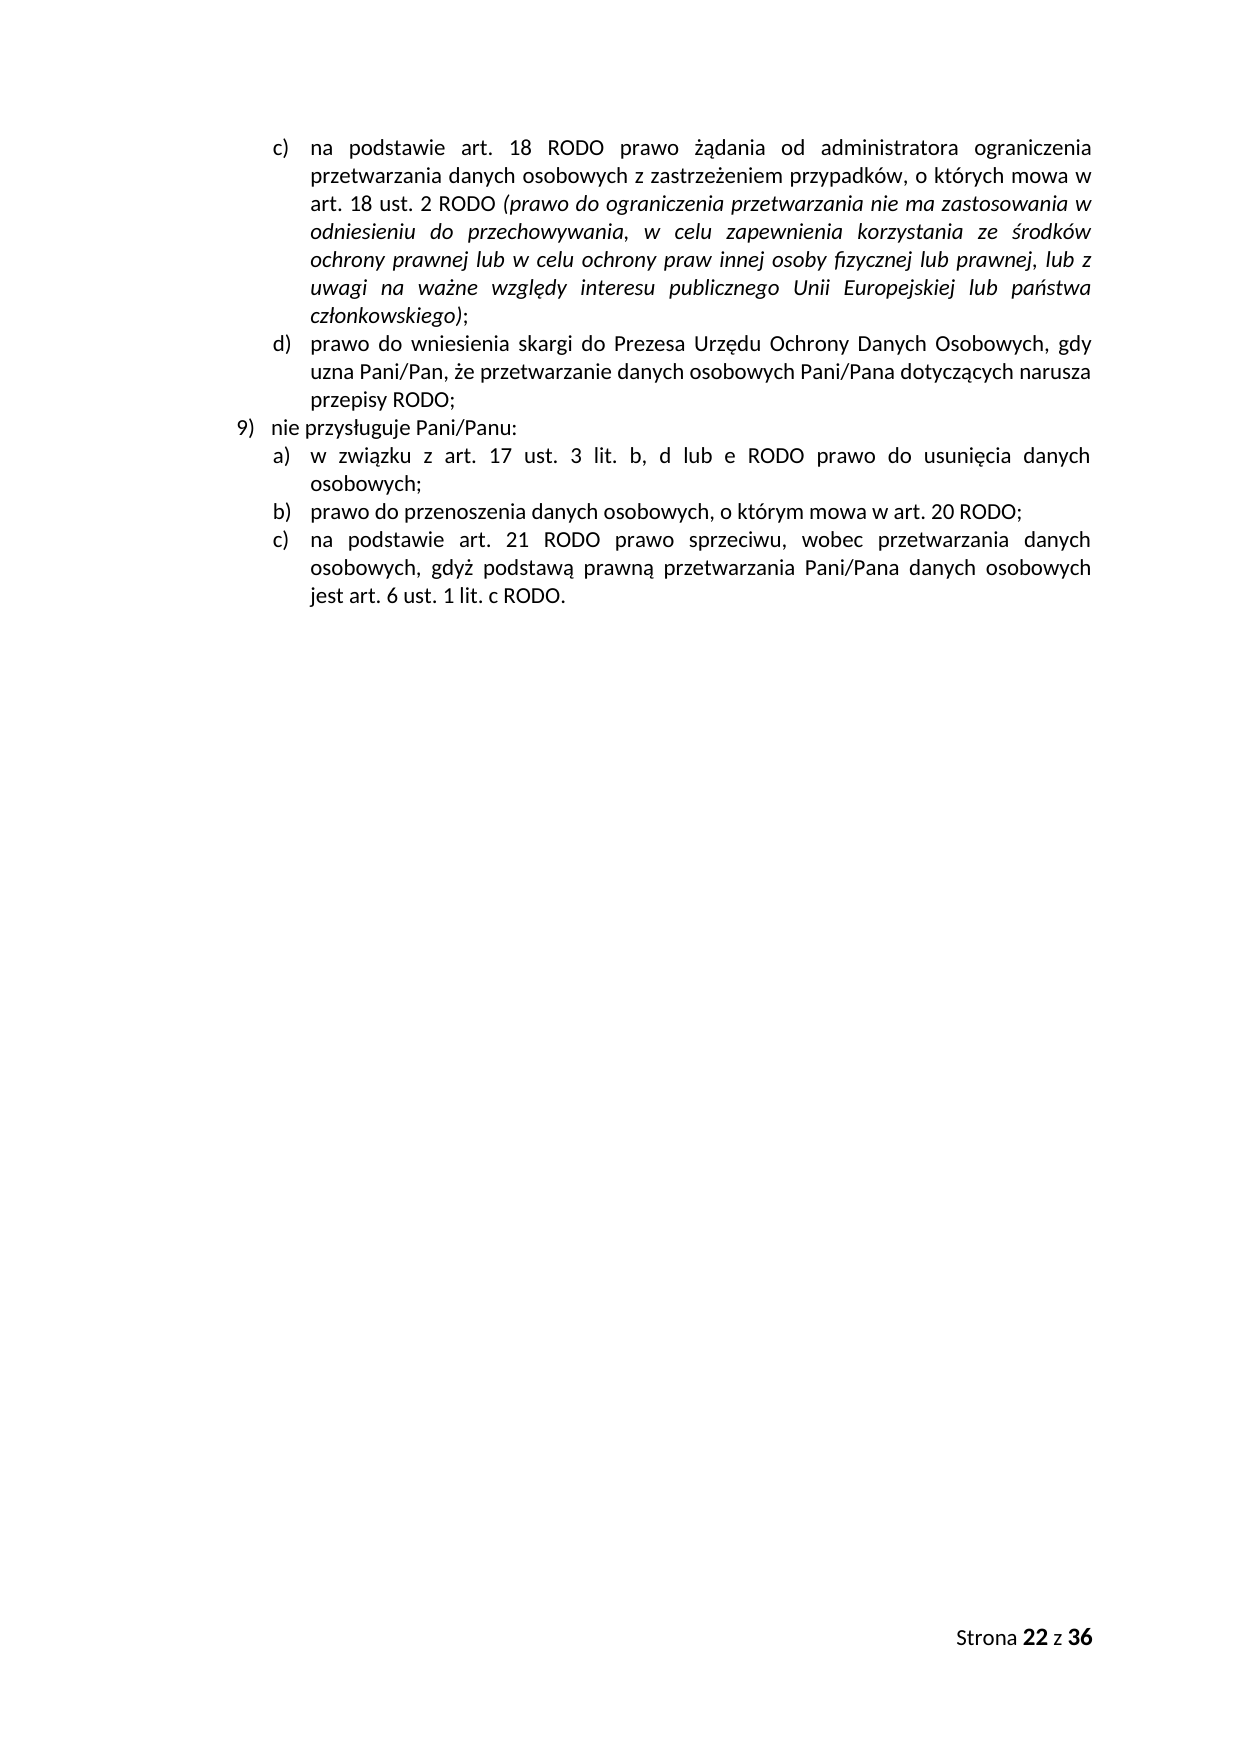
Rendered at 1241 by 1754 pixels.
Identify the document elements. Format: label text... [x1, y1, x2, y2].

list nie przysługuje Pani/Panu: [236, 413, 1092, 441]
list prawo do wniesienia skargi do Prezesa Urzędu Ochrony Danych Osobowych, gdy uzna Pani/Pan, że przetwarzanie danych osobowych Pani/Pana dotyczących narusza przepisy RODO; [273, 329, 1092, 413]
list na podstawie art. 18 RODO prawo żądania od administratora ograniczenia przetwarzania danych osobowych z zastrzeżeniem przypadków, o których mowa w art. 18 ust. 2 RODO (prawo do ograniczenia przetwarzania nie ma zastosowania w odniesieniu do przechowywania, w celu zapewnienia korzystania ze środków ochrony prawnej lub w celu ochrony praw innej osoby fizycznej lub prawnej, lub z uwagi na ważne względy interesu publicznego Unii Europejskiej lub państwa członkowskiego); [273, 133, 1092, 329]
list w związku z art. 17 ust. 3 lit. b, d lub e RODO prawo do usunięcia danych osobowych; [273, 441, 1092, 497]
list na podstawie art. 21 RODO prawo sprzeciwu, wobec przetwarzania danych osobowych, gdyż podstawą prawną przetwarzania Pani/Pana danych osobowych jest art. 6 ust. 1 lit. c RODO. [273, 525, 1092, 609]
list prawo do przenoszenia danych osobowych, o którym mowa w art. 20 RODO; [273, 497, 1092, 525]
